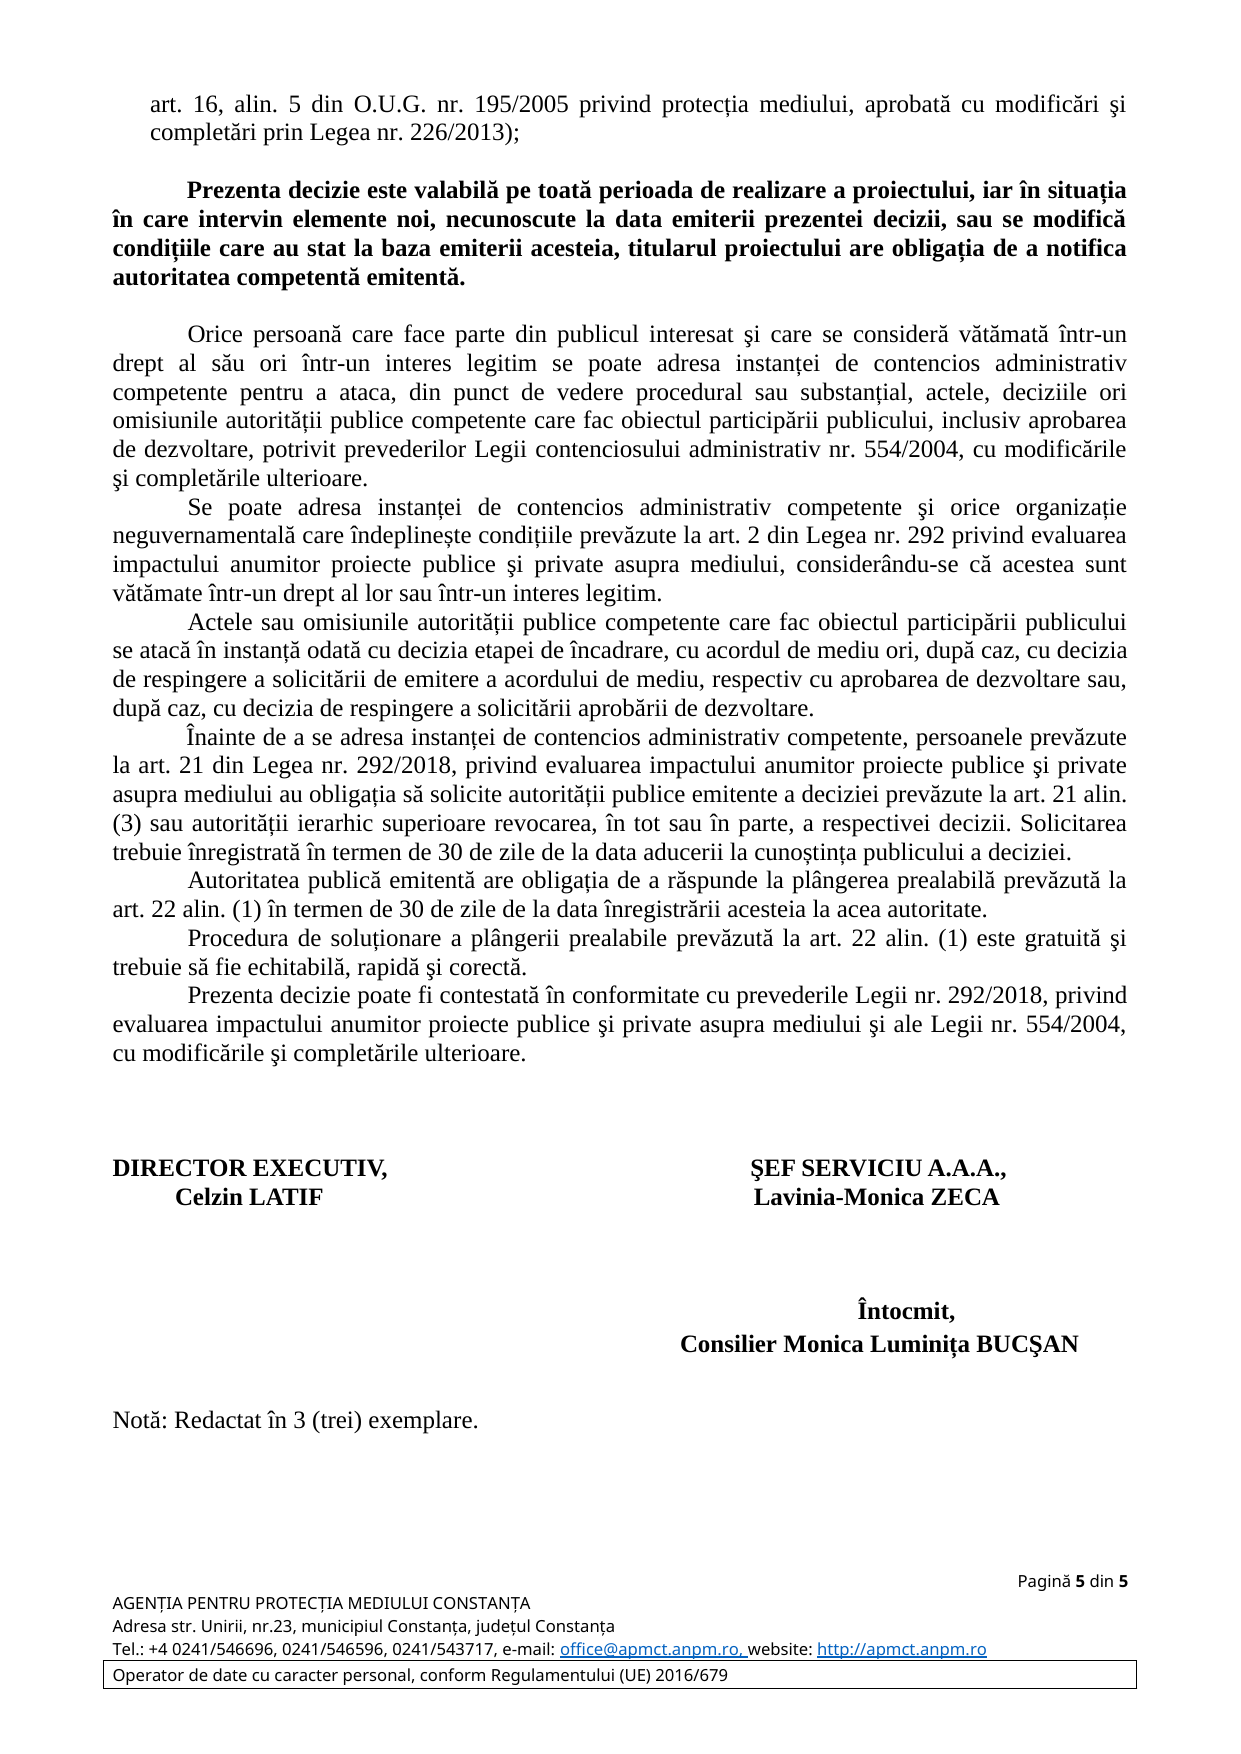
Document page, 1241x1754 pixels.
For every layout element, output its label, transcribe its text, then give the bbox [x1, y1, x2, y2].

text Se poate adresa instanței de contencios administrativ competente şi orice organizație neguvernamentală care îndeplinește condițiile prevăzute la art. 2 din Legea nr. 292 privind evaluarea impactului anumitor proiecte publice şi private asupra mediului, considerându-se că acestea sunt vătămate într-un drept al lor sau într-un interes legitim. [112, 492, 1128, 607]
text Consilier Monica Luminița BUCŞAN [112, 1329, 1128, 1358]
text DIRECTOR EXECUTIV, ŞEF SERVICIU A.A.A., [112, 1153, 1128, 1182]
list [112, 89, 1128, 146]
text Autoritatea publică emitentă are obligația de a răspunde la plângerea prealabilă prevăzută la art. 22 alin. (1) în termen de 30 de zile de la data înregistrării acesteia la acea autoritate. [112, 865, 1128, 923]
text Prezenta decizie poate fi contestată în conformitate cu prevederile Legii nr. 292/2018, privind evaluarea impactului anumitor proiecte publice şi private asupra mediului şi ale Legii nr. 554/2004, cu modificările şi completările ulterioare. [112, 980, 1128, 1067]
text Celzin LATIF Lavinia-Monica ZECA [112, 1182, 1128, 1210]
text Înainte de a se adresa instanței de contencios administrativ competente, persoanele prevăzute la art. 21 din Legea nr. 292/2018, privind evaluarea impactului anumitor proiecte publice şi private asupra mediului au obligația să solicite autorității publice emitente a deciziei prevăzute la art. 21 alin. (3) sau autorității ierarhic superioare revocarea, în tot sau în parte, a respectivei decizii. Solicitarea trebuie înregistrată în termen de 30 de zile de la data aducerii la cunoștința publicului a deciziei. [112, 722, 1128, 865]
text Procedura de soluționare a plângerii prealabile prevăzută la art. 22 alin. (1) este gratuită şi trebuie să fie echitabilă, rapidă şi corectă. [112, 923, 1128, 980]
text Notă: Redactat în 3 (trei) exemplare. [112, 1405, 1128, 1434]
text Orice persoană care face parte din publicul interesat şi care se consideră vătămată într-un drept al său ori într-un interes legitim se poate adresa instanței de contencios administrativ competente pentru a ataca, din punct de vedere procedural sau substanțial, actele, deciziile ori omisiunile autorității publice competente care fac obiectul participării publicului, inclusiv aprobarea de dezvoltare, potrivit prevederilor Legii contenciosului administrativ nr. 554/2004, cu modificările şi completările ulterioare. [112, 319, 1128, 492]
text Întocmit, [112, 1296, 1128, 1324]
text Prezenta decizie este valabilă pe toată perioada de realizare a proiectului, iar în situația în care intervin elemente noi, necunoscute la data emiterii prezentei decizii, sau se modifică condițiile care au stat la baza emiterii acesteia, titularul proiectului are obligația de a notifica autoritatea competentă emitentă. [112, 175, 1128, 290]
text Actele sau omisiunile autorității publice competente care fac obiectul participării publicului se atacă în instanță odată cu decizia etapei de încadrare, cu acordul de mediu ori, după caz, cu decizia de respingere a solicitării de emitere a acordului de mediu, respectiv cu aprobarea de dezvoltare sau, după caz, cu decizia de respingere a solicitării aprobării de dezvoltare. [112, 607, 1128, 722]
